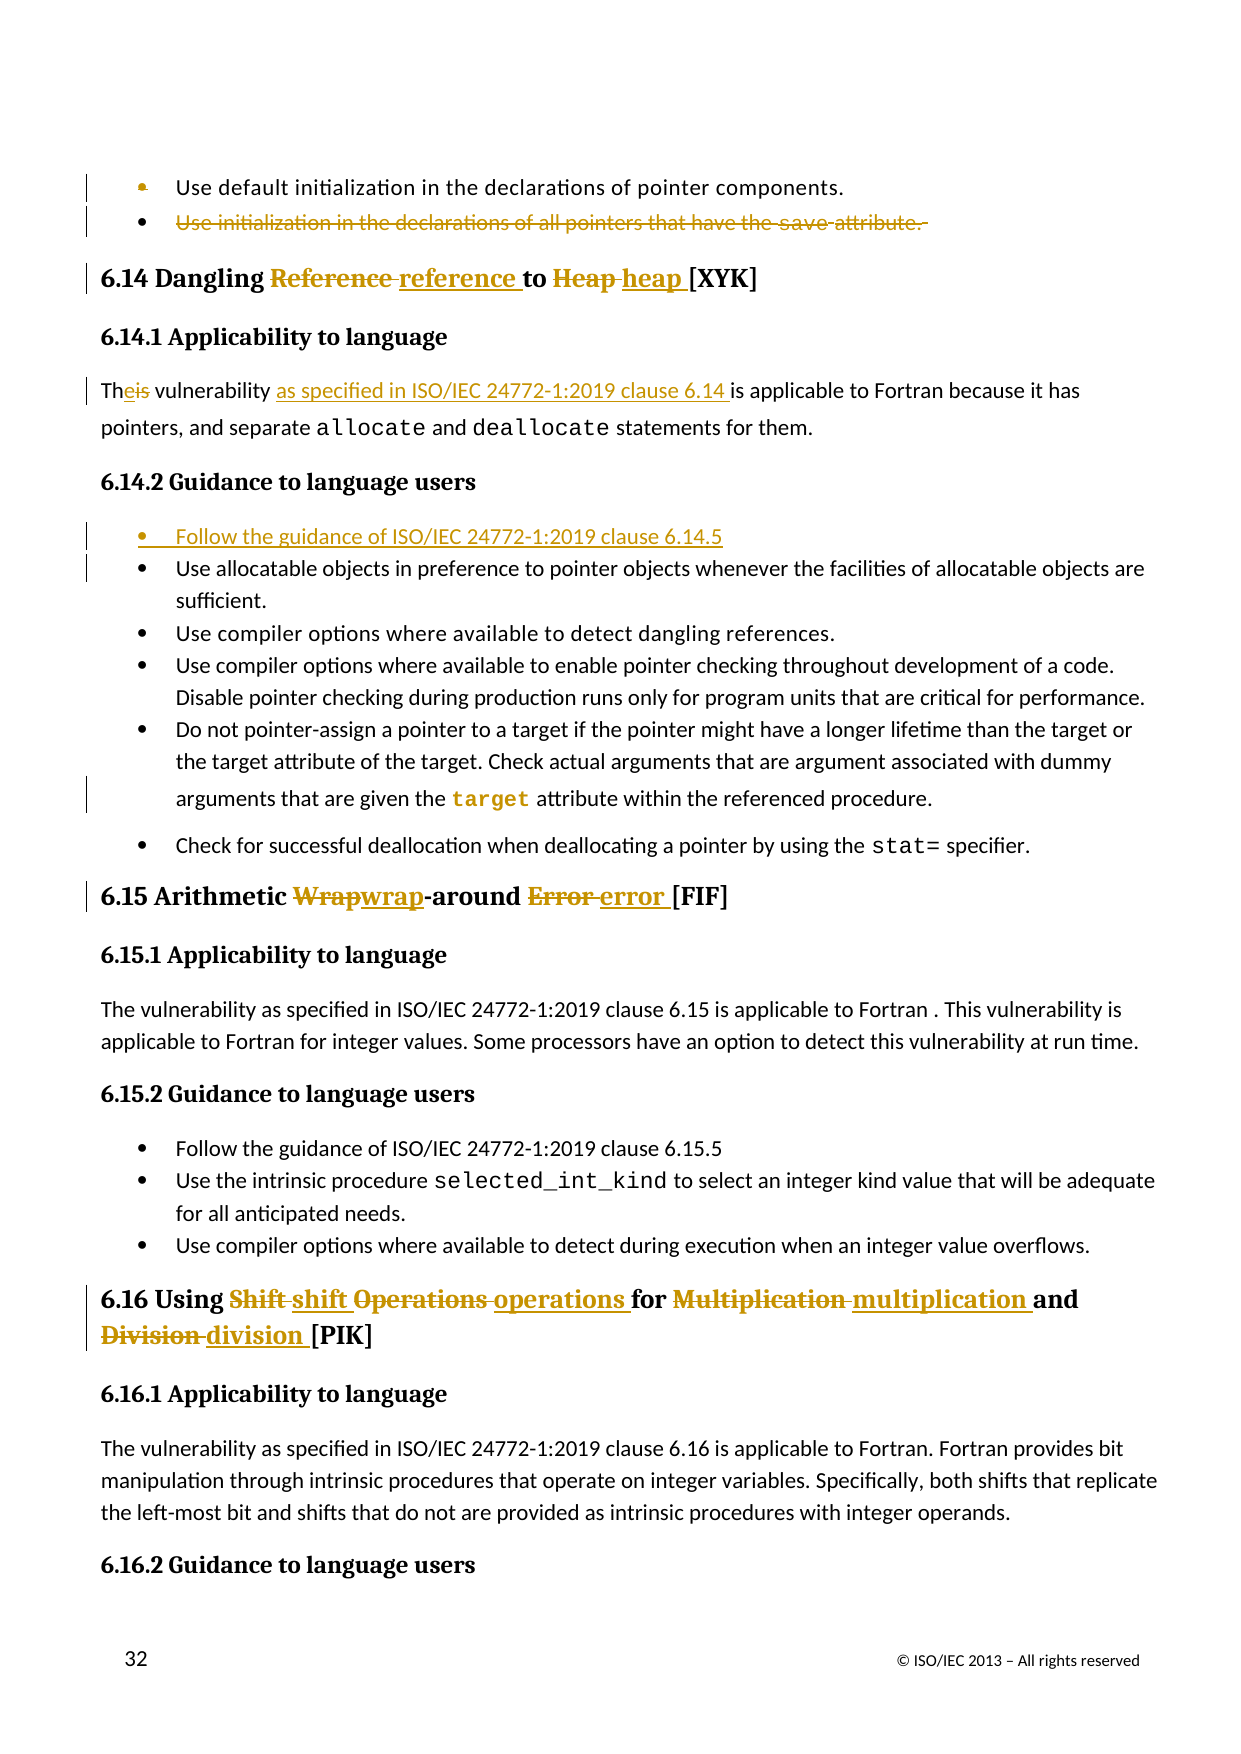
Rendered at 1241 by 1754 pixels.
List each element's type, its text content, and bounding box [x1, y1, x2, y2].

list Use allocatable objects in preference to pointer objects whenever the facilities of allocatable objects are sufficient. [138, 554, 1164, 614]
text Th vulnerability is applicable to Fortran because it has pointers, and separate allocate and deallocate statements for them. [101, 377, 1164, 443]
text 6.14.2 Guidance to language users [101, 468, 1164, 497]
text Follow the guidance of ISO/IEC 24772-1:2019 clause 6.15.5 [138, 1134, 1164, 1162]
text 6.14.1 Applicability to language [101, 323, 1164, 351]
subtitle 6.14 Dangling to [XYK] [101, 263, 1164, 294]
text 6.15.2 Guidance to language users [101, 1080, 1164, 1109]
text The vulnerability as specified in ISO/IEC 24772-1:2019 clause 6.16 is applicable to Fortran. Fortran provides bit manipulation through intrinsic procedures that operate on integer variables. Specifically, both shifts that replicate the left-most bit and shifts that do not are provided as intrinsic procedures with integer operands. [101, 1434, 1164, 1526]
text The vulnerability as specified in ISO/IEC 24772-1:2019 clause 6.15 is applicable to Fortran . This vulnerability is applicable to Fortran for integer values. Some processors have an option to detect this vulnerability at run time. [101, 995, 1164, 1055]
list Check for successful deallocation when deallocating a pointer by using the stat= specifier. [138, 831, 1164, 860]
list Do not pointer-assign a pointer to a target if the pointer might have a longer lifetime than the target or the target attribute of the target. Check actual arguments that are argument associated with dummy arguments that are given the target attribute within the referenced procedure. [138, 715, 1164, 813]
list Use compiler options where available to enable pointer checking throughout development of a code. Disable pointer checking during production runs only for program units that are critical for performance. [138, 651, 1164, 711]
subtitle 6.15 Arithmetic -around [FIF] [101, 881, 1164, 912]
text Use the intrinsic procedure selected_int_kind to select an integer kind value that will be adequate for all anticipated needs. [138, 1166, 1164, 1227]
list Use compiler options where available to detect dangling references. [138, 619, 1164, 647]
text 6.16.1 Applicability to language [101, 1380, 1164, 1408]
text Use default initialization in the declarations of pointer components. [138, 173, 1164, 202]
text 6.15.1 Applicability to language [101, 941, 1164, 970]
text Use compiler options where available to detect during execution when an integer value overflows. [138, 1232, 1164, 1259]
subtitle 6.16 Using for and [PIK] [101, 1284, 1164, 1351]
text 6.16.2 Guidance to language users [101, 1551, 1164, 1580]
